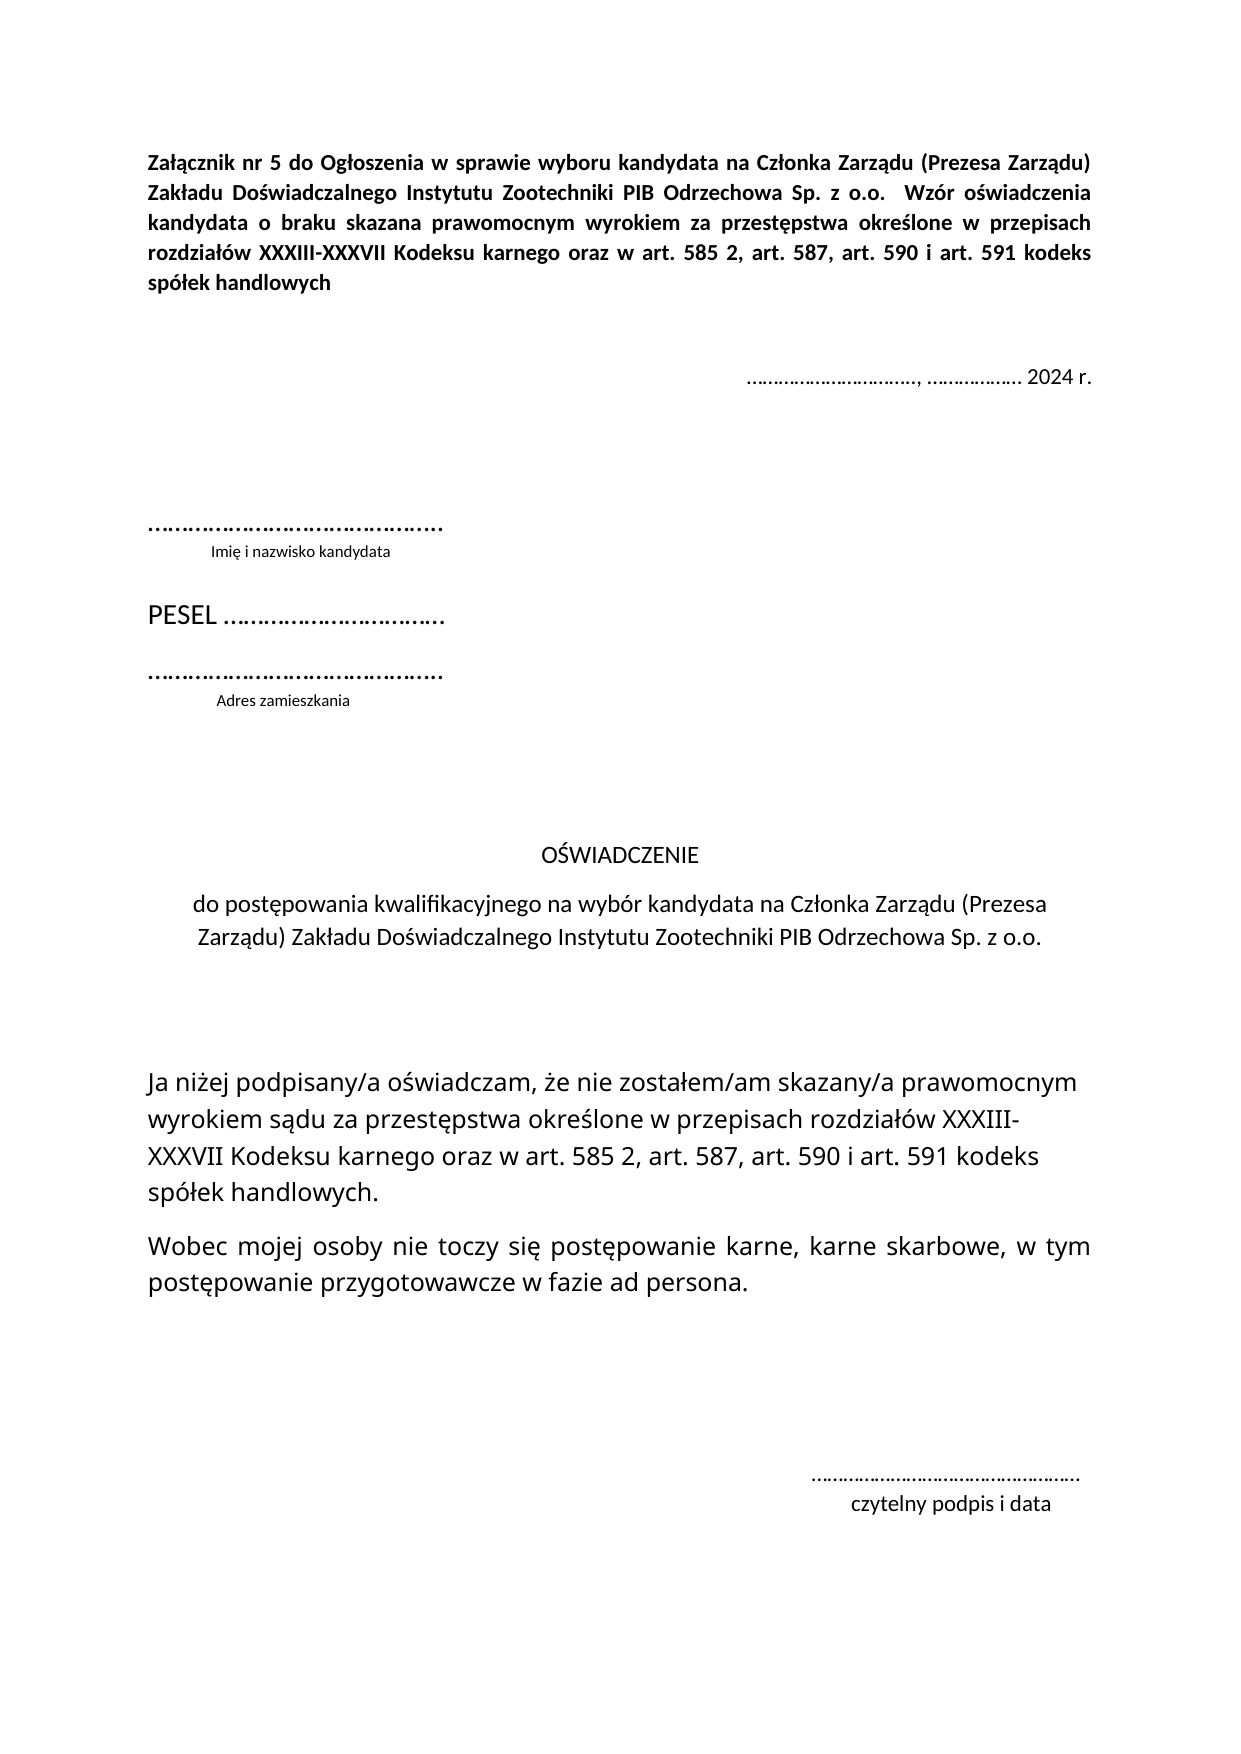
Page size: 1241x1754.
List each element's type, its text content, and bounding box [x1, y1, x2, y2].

text Załącznik nr 5 do Ogłoszenia w sprawie wyboru kandydata na Członka Zarządu (Prezesa Zarządu) Zakładu Doświadczalnego Instytutu Zootechniki PIB Odrzechowa Sp. z o.o. Wzór oświadczenia kandydata o braku skazana prawomocnym wyrokiem za przestępstwa określone w przepisach rozdziałów XXXIII-XXXVII Kodeksu karnego oraz w art. 585 2, art. 587, art. 590 i art. 591 kodeks spółek handlowych [148, 148, 1093, 296]
text ………………………….., ……………… 2024 r. [148, 362, 1093, 390]
text OŚWIADCZENIE [148, 839, 1093, 869]
text …………………………………………… czytelny podpis i data [738, 1459, 1093, 1517]
text Wobec mojej osoby nie toczy się postępowanie karne, karne skarbowe, w tym postępowanie przygotowawcze w fazie ad persona. [148, 1228, 1093, 1299]
text …………………………………….. Imię i nazwisko kandydata [148, 503, 1093, 577]
text …………………………………….. Adres zamieszkania [148, 651, 1093, 726]
text Ja niżej podpisany/a oświadczam, że nie zostałem/am skazany/a prawomocnym wyrokiem sądu za przestępstwa określone w przepisach rozdziałów XXXIII-XXXVII Kodeksu karnego oraz w art. 585 2, art. 587, art. 590 i art. 591 kodeks spółek handlowych. [148, 1064, 1093, 1209]
text PESEL …………………………… [148, 596, 1093, 632]
text do postępowania kwalifikacyjnego na wybór kandydata na Członka Zarządu (Prezesa Zarządu) Zakładu Doświadczalnego Instytutu Zootechniki PIB Odrzechowa Sp. z o.o. [148, 888, 1093, 952]
